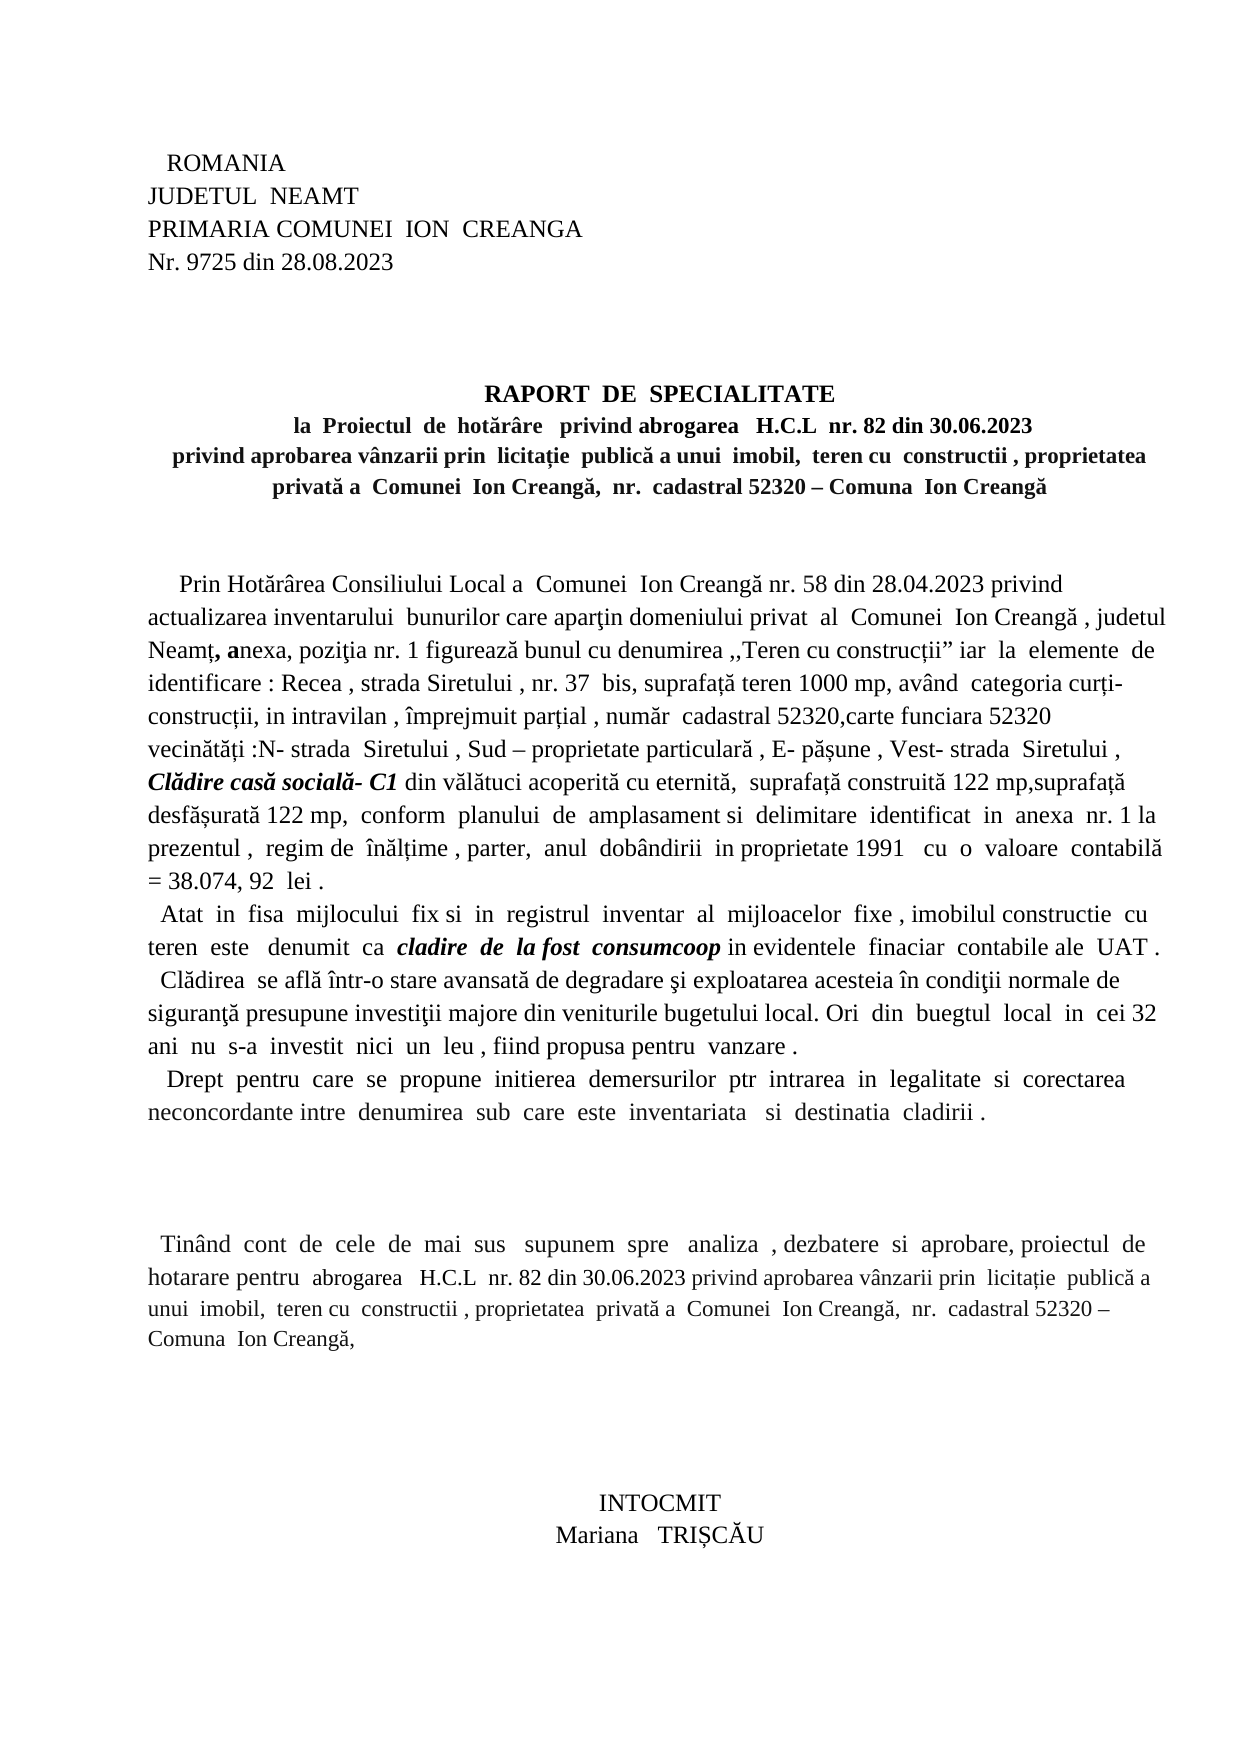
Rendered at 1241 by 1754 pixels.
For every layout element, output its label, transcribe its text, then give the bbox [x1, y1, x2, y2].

text JUDETUL NEAMT [148, 181, 1172, 209]
text la Proiectul de hotărâre privind abrogarea H.C.L nr. 82 din 30.06.2023 [148, 412, 1172, 438]
text Prin Hotărârea Consiliului Local a Comunei Ion Creangă nr. 58 din 28.04.2023 privind actualizarea inventarului bunurilor care aparţin domeniului privat al Comunei Ion Creangă , judetul Neamț, anexa, poziţia nr. 1 figurează bunul cu denumirea ,,Teren cu construcții” iar la elemente de identificare : Recea , strada Siretului , nr. 37 bis, suprafață teren 1000 mp, având categoria curți-construcții, in intravilan , împrejmuit parțial , număr cadastral 52320,carte funciara 52320 vecinătăți :N- strada Siretului , Sud – proprietate particulară , E- pășune , Vest- strada Siretului , Clădire casă socială- C1 din vălătuci acoperită cu eternită, suprafață construită 122 mp,suprafață desfășurată 122 mp, conform planului de amplasament si delimitare identificat in anexa nr. 1 la prezentul , regim de înălțime , parter, anul dobândirii in proprietate 1991 cu o valoare contabilă = 38.074, 92 lei . [148, 569, 1172, 895]
text Drept pentru care se propune initierea demersurilor ptr intrarea in legalitate si corectarea neconcordante intre denumirea sub care este inventariata si destinatia cladirii . [148, 1064, 1172, 1126]
text Mariana TRIȘCĂU [148, 1521, 1172, 1549]
text INTOCMIT [148, 1488, 1172, 1516]
text Tinând cont de cele de mai sus supunem spre analiza , dezbatere si aprobare, proiectul de hotarare pentru abrogarea H.C.L nr. 82 din 30.06.2023 privind aprobarea vânzarii prin licitație publică a unui imobil, teren cu constructii , proprietatea privată a Comunei Ion Creangă, nr. cadastral 52320 – Comuna Ion Creangă, [148, 1229, 1172, 1352]
text RAPORT DE SPECIALITATE [148, 379, 1172, 408]
text PRIMARIA COMUNEI ION CREANGA [148, 214, 1172, 243]
text ROMANIA [148, 148, 1172, 177]
text Nr. 9725 din 28.08.2023 [148, 247, 1172, 276]
text Clădirea se află într-o stare avansată de degradare şi exploatarea acesteia în condiţii normale de siguranţă presupune investiţii majore din veniturile bugetului local. Ori din buegtul local in cei 32 ani nu s-a investit nici un leu , fiind propusa pentru vanzare . [148, 965, 1172, 1060]
text privind aprobarea vânzarii prin licitație publică a unui imobil, teren cu constructii , proprietatea privată a Comunei Ion Creangă, nr. cadastral 52320 – Comuna Ion Creangă [148, 443, 1172, 499]
text Atat in fisa mijlocului fix si in registrul inventar al mijloacelor fixe , imobilul constructie cu teren este denumit ca cladire de la fost consumcoop in evidentele finaciar contabile ale UAT . [148, 899, 1172, 961]
